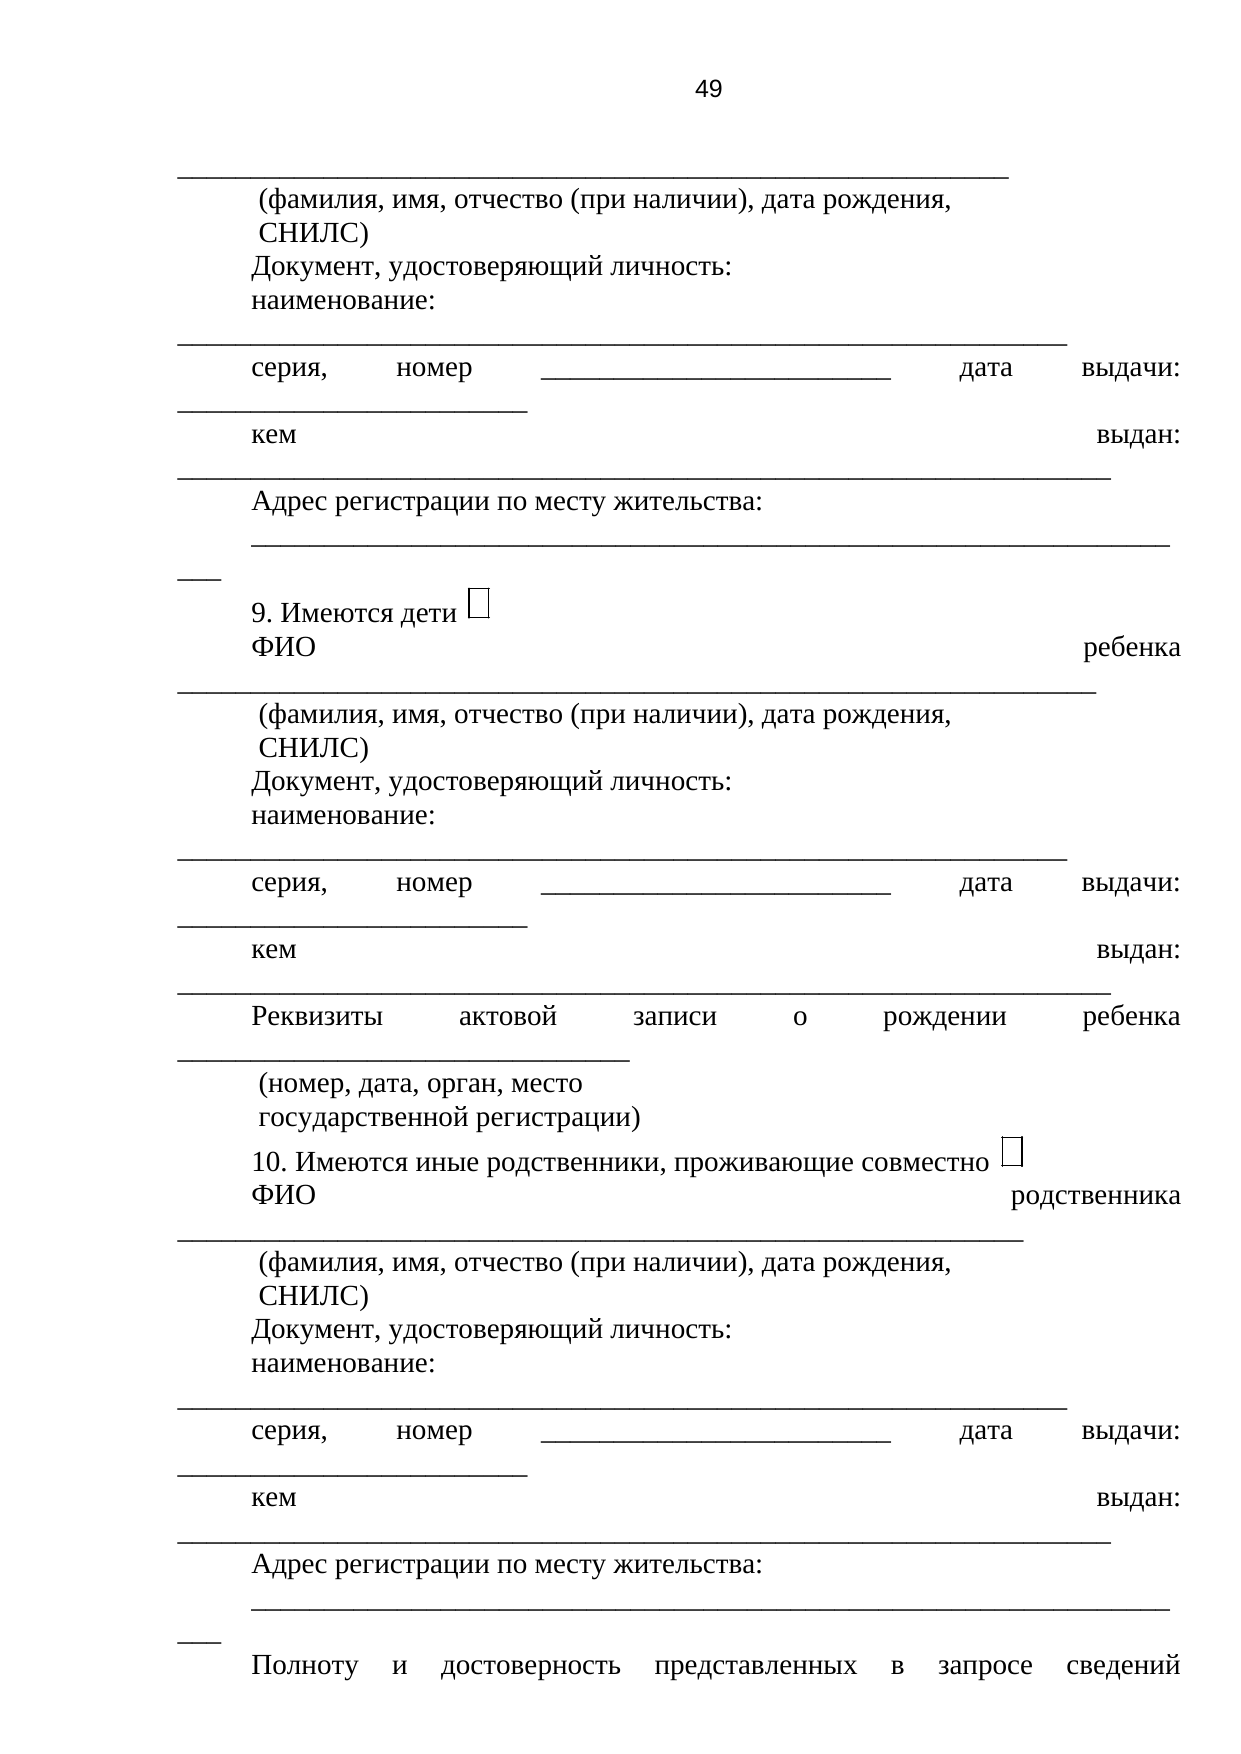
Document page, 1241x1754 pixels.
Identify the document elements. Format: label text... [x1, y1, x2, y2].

text серия, номер ________________________ дата выдачи: ________________________ [177, 1412, 1181, 1479]
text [177, 148, 1181, 181]
text наименование: _____________________________________________________________ [177, 282, 1181, 349]
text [177, 1647, 1181, 1681]
text ФИО ребенка _______________________________________________________________ [177, 629, 1181, 696]
text наименование: _____________________________________________________________ [177, 797, 1181, 864]
text 9. Имеются дети [177, 584, 1181, 629]
text (фамилия, имя, отчество (при наличии), дата рождения, [177, 1244, 1181, 1278]
text __________________________________________________________________ [177, 1580, 1181, 1647]
text 10. Имеются иные родственники, проживающие совместно [177, 1132, 1181, 1177]
text СНИЛС) [177, 730, 1181, 763]
text Реквизиты актовой записи о рождении ребенка _______________________________ [177, 998, 1181, 1065]
text кем выдан: ________________________________________________________________ [177, 1479, 1181, 1546]
text государственной регистрации) [177, 1099, 1181, 1132]
text Документ, удостоверяющий личность: [177, 1312, 1181, 1345]
text кем выдан: ________________________________________________________________ [177, 931, 1181, 998]
text Адрес регистрации по месту жительства: [177, 1546, 1181, 1580]
text Документ, удостоверяющий личность: [177, 248, 1181, 282]
text СНИЛС) [177, 1278, 1181, 1312]
text серия, номер ________________________ дата выдачи: ________________________ [177, 349, 1181, 416]
text серия, номер ________________________ дата выдачи: ________________________ [177, 864, 1181, 931]
text кем выдан: ________________________________________________________________ [177, 416, 1181, 483]
text (фамилия, имя, отчество (при наличии), дата рождения, [177, 696, 1181, 730]
text ФИО родственника __________________________________________________________ [177, 1177, 1181, 1244]
text наименование: _____________________________________________________________ [177, 1345, 1181, 1412]
text СНИЛС) [177, 215, 1181, 248]
text (фамилия, имя, отчество (при наличии), дата рождения, [177, 181, 1181, 215]
text __________________________________________________________________ [177, 517, 1181, 584]
text Адрес регистрации по месту жительства: [177, 483, 1181, 517]
text (номер, дата, орган, место [177, 1065, 1181, 1099]
text Документ, удостоверяющий личность: [177, 763, 1181, 797]
